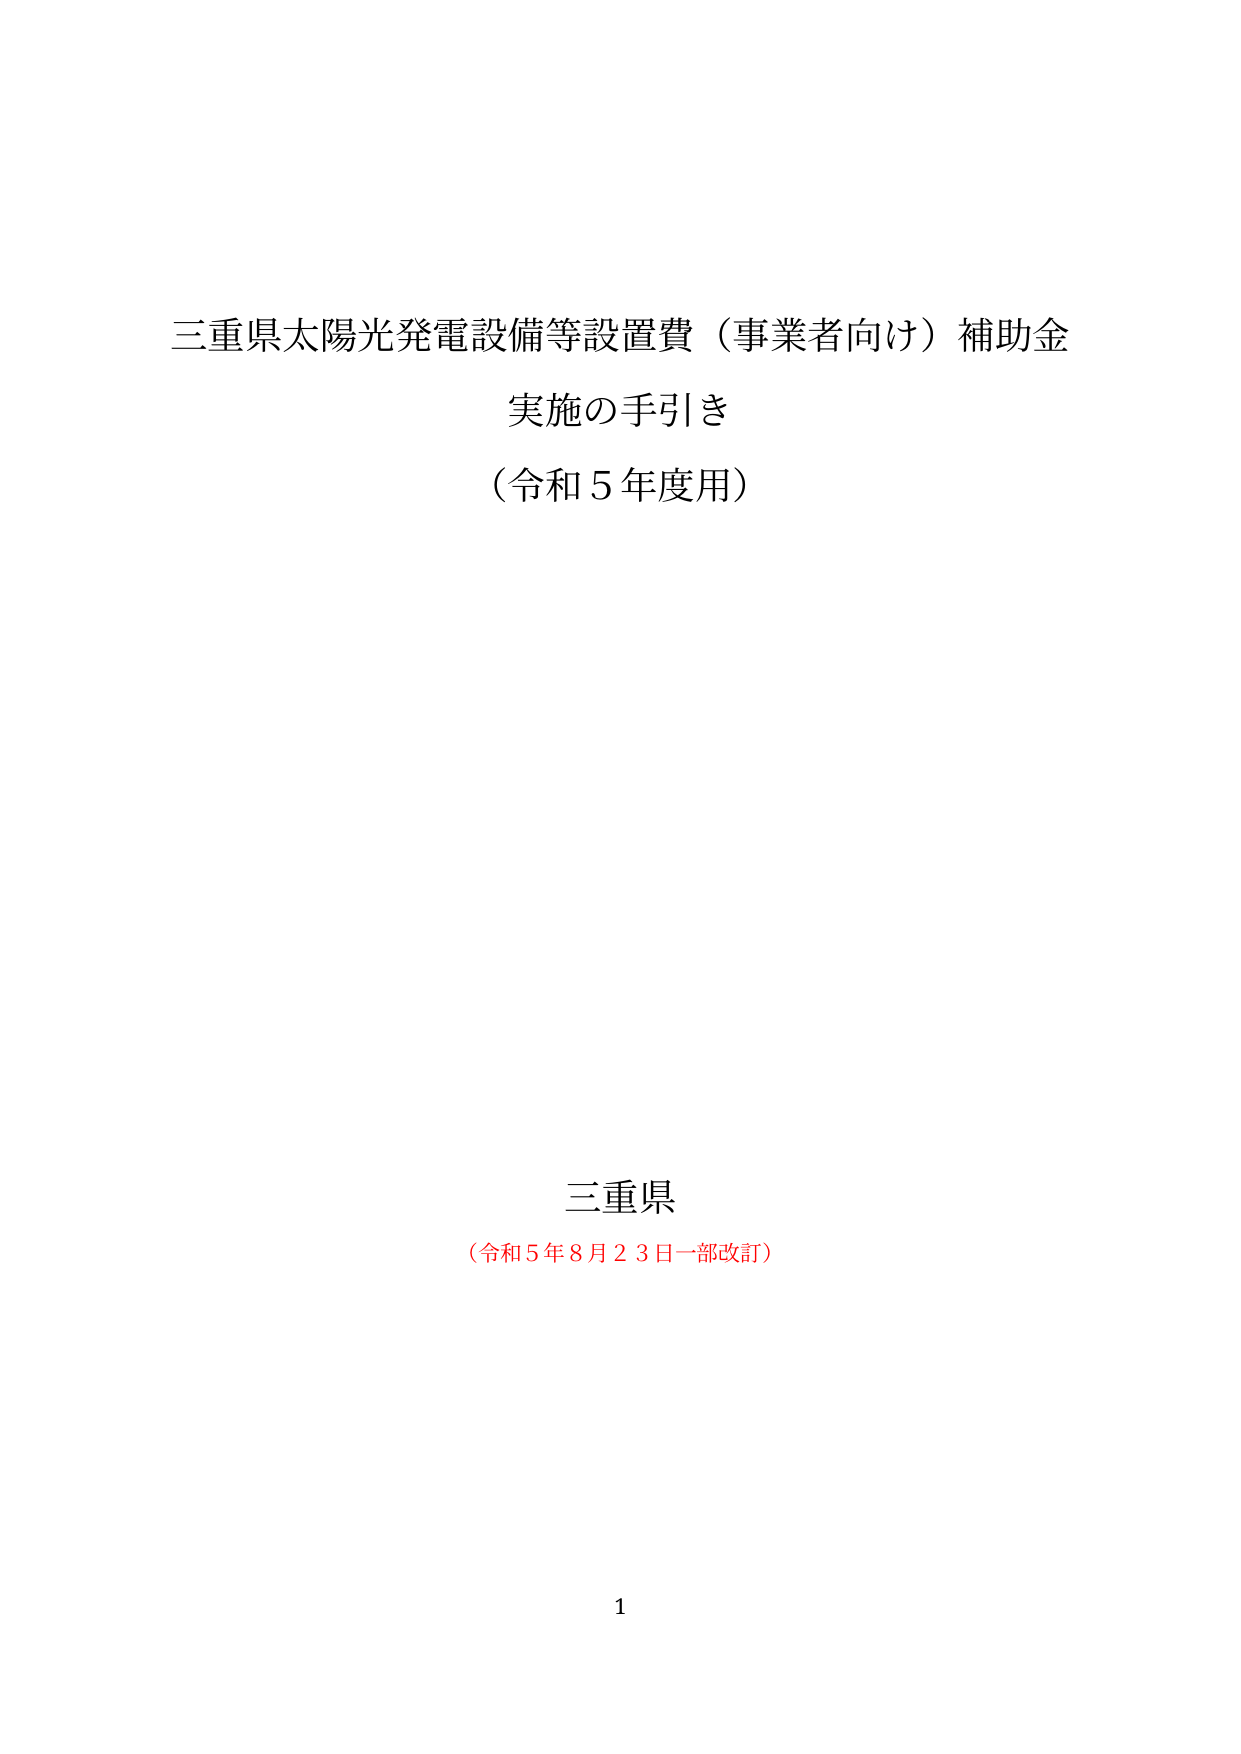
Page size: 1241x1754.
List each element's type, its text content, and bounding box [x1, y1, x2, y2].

text 三重県 [118, 1158, 1122, 1233]
text 三重県太陽光発電設備等設置費（事業者向け）補助金 [118, 296, 1122, 371]
text （令和５年度用） [118, 446, 1122, 521]
text （令和５年８月２３日一部改訂） [118, 1233, 1122, 1271]
text 実施の手引き [118, 371, 1122, 446]
